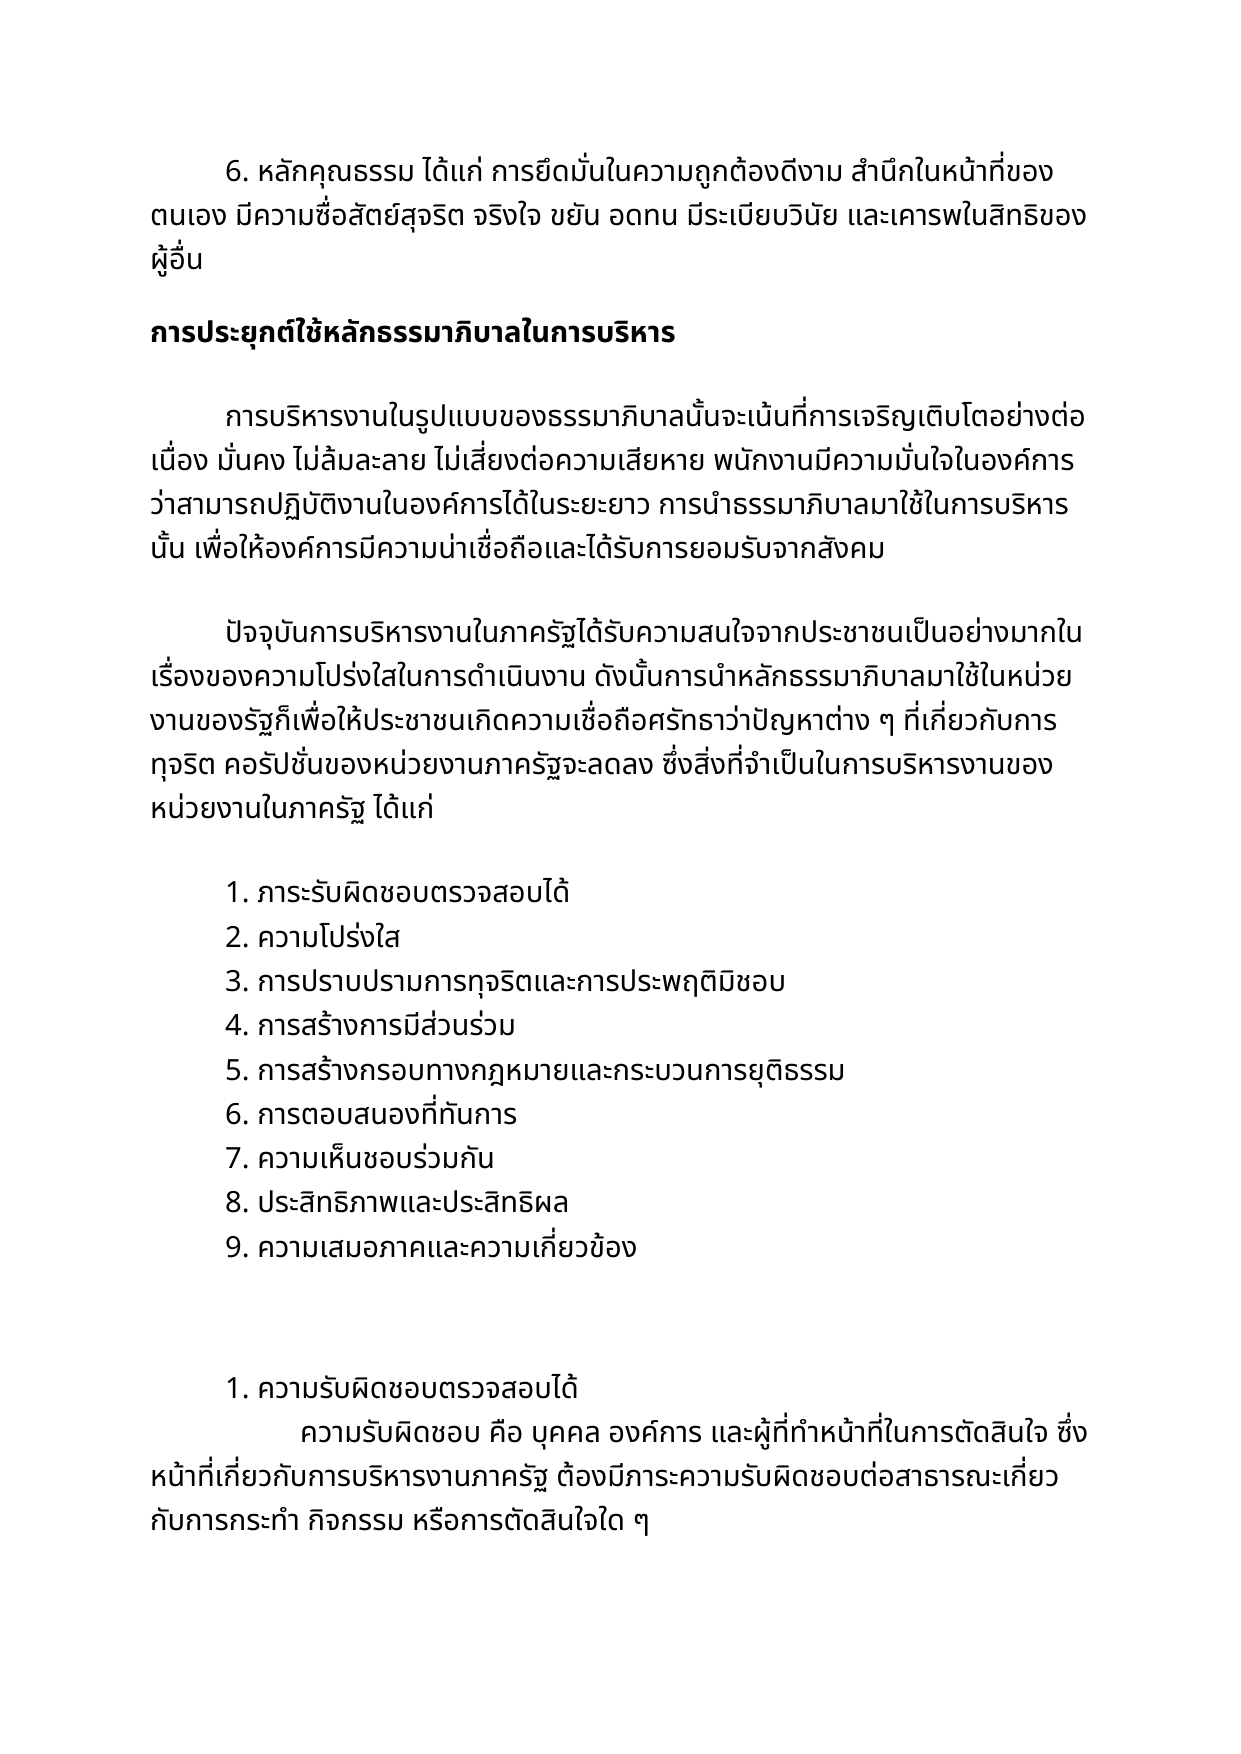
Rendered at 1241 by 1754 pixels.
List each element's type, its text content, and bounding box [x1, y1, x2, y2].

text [150, 1367, 1090, 1583]
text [150, 150, 1090, 282]
text การประยุกต์ใช้หลักธรรมาภิบาลในการบริหาร การบริหารงานในรูปแบบของธรรมาภิบาลนั้นจะเน้นที่การเจริญเติบโตอย่างต่อเนื่อง มั่นคง ไม่ล้มละลาย ไม่เสี่ยงต่อความเสียหาย พนักงานมีความมั่นใจในองค์การว่าสามารถปฏิบัติงานในองค์การได้ในระยะยาว การนำธรรมาภิบาลมาใช้ในการบริหารนั้น เพื่อให้องค์การมีความน่าเชื่อถือและได้รับการยอมรับจากสังคม ปัจจุบันการบริหารงานในภาครัฐได้รับความสนใจจากประชาชนเป็นอย่างมากในเรื่องของความโปร่งใสในการดำเนินงาน ดังนั้นการนำหลักธรรมาภิบาลมาใช้ในหน่วยงานของรัฐก็เพื่อให้ประชาชนเกิดความเชื่อถือศรัทธาว่าปัญหาต่าง ๆ ที่เกี่ยวกับการทุจริต คอรัปชั่นของหน่วยงานภาครัฐจะลดลง ซึ่งสิ่งที่จำเป็นในการบริหารงานของหน่วยงานในภาครัฐ ได้แก่ 1. ภาระรับผิดชอบตรวจสอบได้ 2. ความโปร่งใส 3. การปราบปรามการทุจริตและการประพฤติมิชอบ 4. การสร้างการมีส่วนร่วม 5. การสร้างกรอบทางกฎหมายและกระบวนการยุติธรรม 6. การตอบสนองที่ทันการ 7. ความเห็นชอบร่วมกัน 8. ประสิทธิภาพและประสิทธิผล 9. ความเสมอภาคและความเกี่ยวข้อง [150, 312, 1090, 1338]
